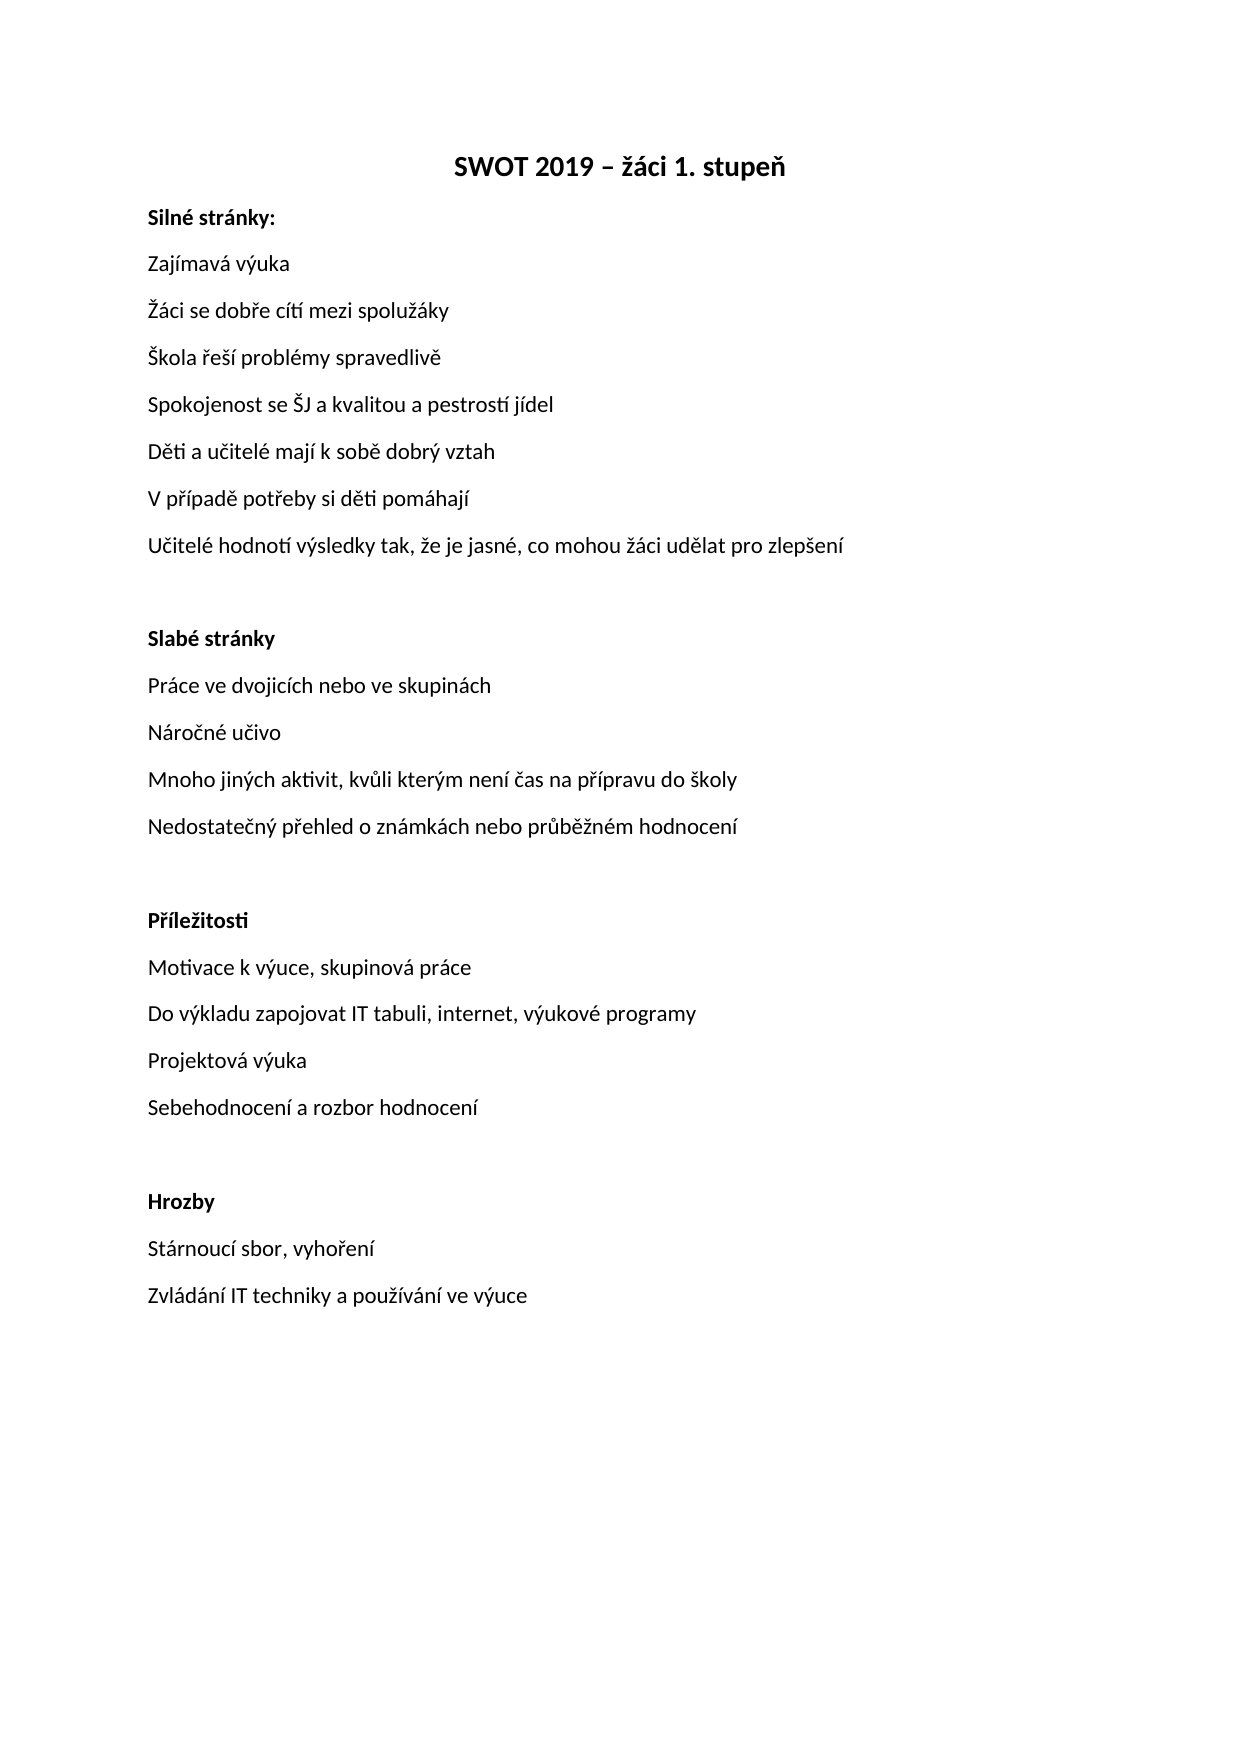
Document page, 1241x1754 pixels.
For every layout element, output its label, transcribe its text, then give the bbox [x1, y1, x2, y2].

text Nedostatečný přehled o známkách nebo průběžném hodnocení [148, 812, 1093, 840]
text Sebehodnocení a rozbor hodnocení [148, 1093, 1093, 1121]
text Spokojenost se ŠJ a kvalitou a pestrostí jídel [148, 390, 1093, 418]
text Děti a učitelé mají k sobě dobrý vztah [148, 437, 1093, 465]
text SWOT 2019 – žáci 1. stupeň [148, 148, 1093, 183]
text Zajímavá výuka [148, 249, 1093, 278]
text Příležitosti [148, 906, 1093, 934]
text Škola řeší problémy spravedlivě [148, 343, 1093, 371]
text Projektová výuka [148, 1046, 1093, 1074]
text Práce ve dvojicích nebo ve skupinách [148, 671, 1093, 699]
text Náročné učivo [148, 718, 1093, 746]
text Hrozby [148, 1187, 1093, 1215]
text Mnoho jiných aktivit, kvůli kterým není čas na přípravu do školy [148, 765, 1093, 793]
text Motivace k výuce, skupinová práce [148, 953, 1093, 981]
text Silné stránky: [148, 203, 1093, 231]
text Žáci se dobře cítí mezi spolužáky [148, 296, 1093, 324]
text Zvládání IT techniky a používání ve výuce [148, 1281, 1093, 1309]
text Učitelé hodnotí výsledky tak, že je jasné, co mohou žáci udělat pro zlepšení [148, 531, 1093, 559]
text Do výkladu zapojovat IT tabuli, internet, výukové programy [148, 999, 1093, 1028]
text Slabé stránky [148, 624, 1093, 653]
text Stárnoucí sbor, vyhoření [148, 1234, 1093, 1262]
text V případě potřeby si děti pomáhají [148, 484, 1093, 512]
